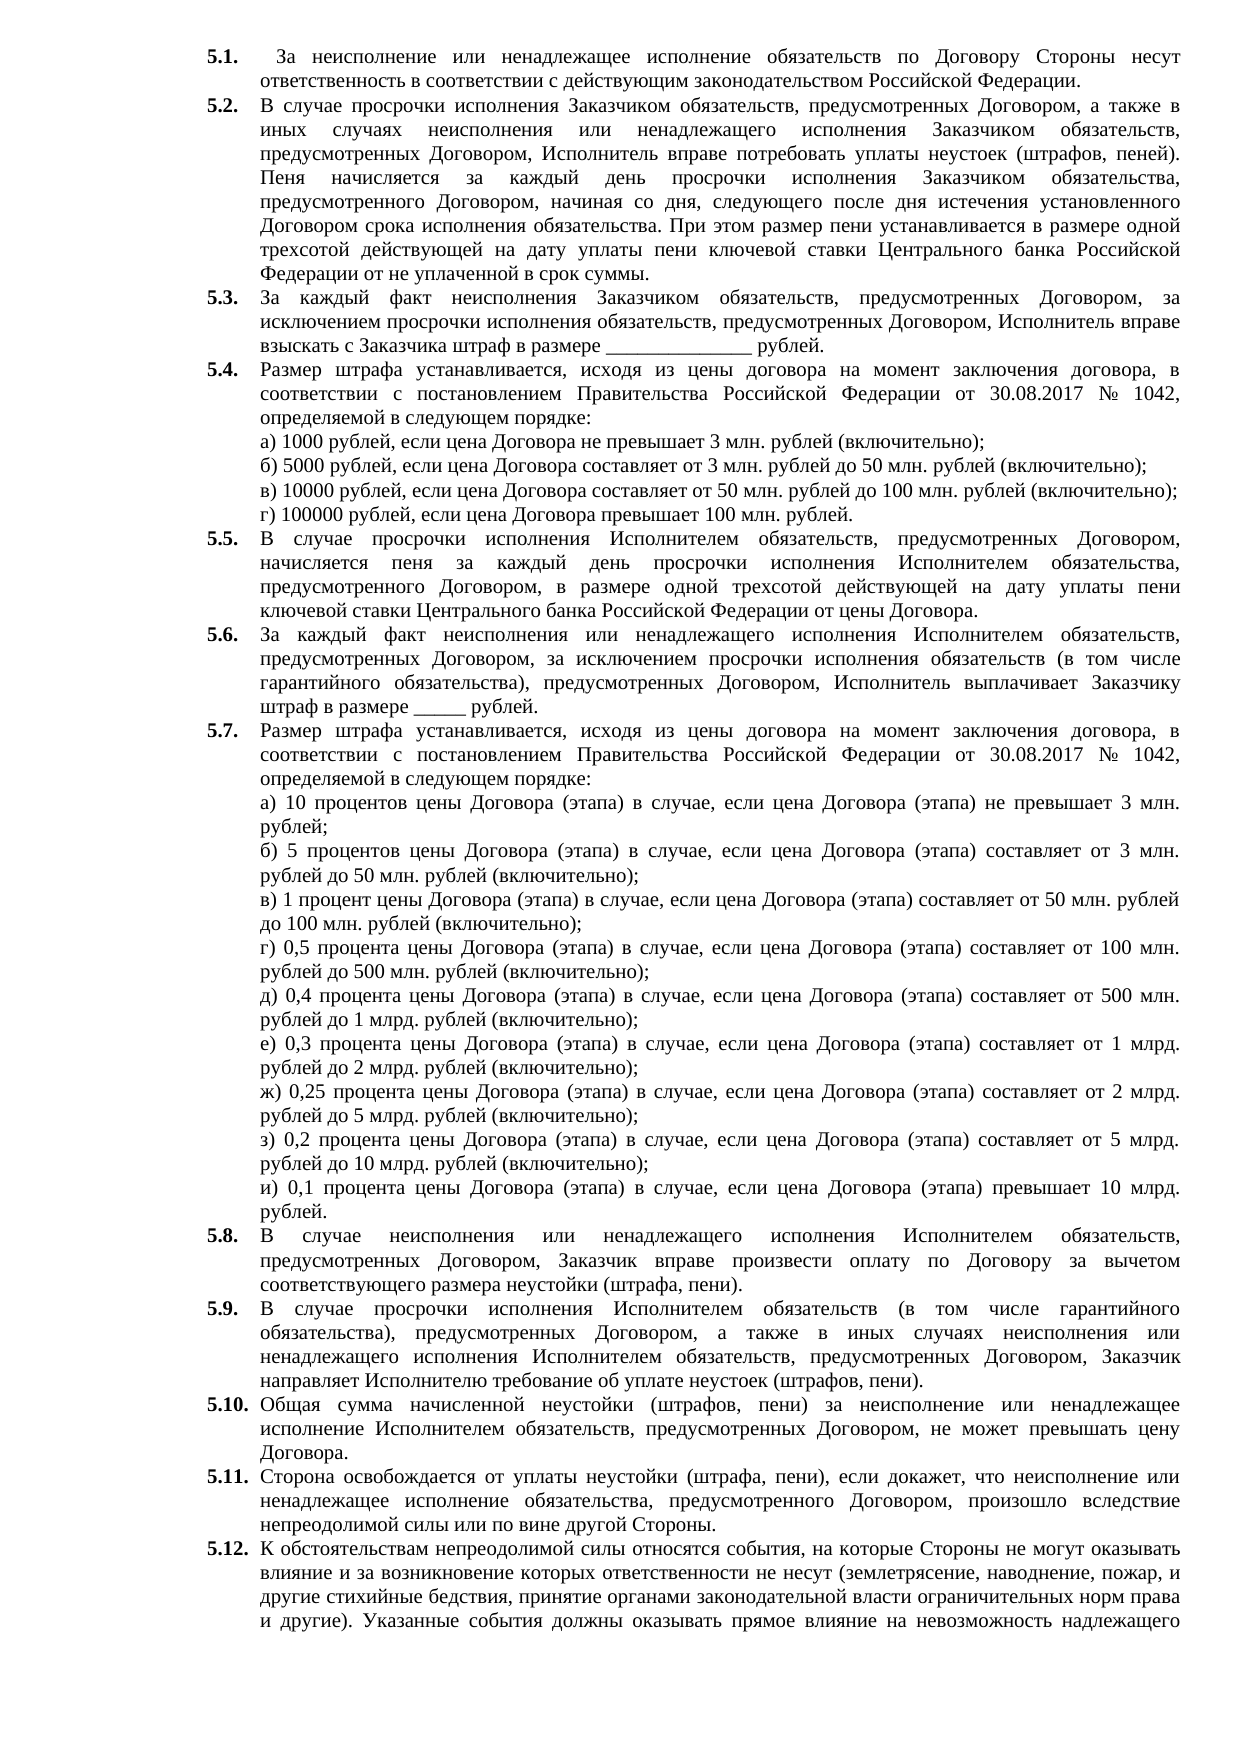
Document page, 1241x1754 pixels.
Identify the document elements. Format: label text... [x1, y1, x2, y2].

list В случае просрочки исполнения Исполнителем обязательств (в том числе гарантийного обязательства), предусмотренных Договором, а также в иных случаях неисполнения или ненадлежащего исполнения Исполнителем обязательств, предусмотренных Договором, Заказчик направляет Исполнителю требование об уплате неустоек (штрафов, пени). [207, 1296, 1181, 1392]
list и) 0,1 процента цены Договора (этапа) в случае, если цена Договора (этапа) превышает 10 млрд. рублей. [260, 1175, 1181, 1223]
list г) 0,5 процента цены Договора (этапа) в случае, если цена Договора (этапа) составляет от 100 млн. рублей до 500 млн. рублей (включительно); [260, 935, 1181, 983]
list б) 5000 рублей, если цена Договора составляет от 3 млн. рублей до 50 млн. рублей (включительно); [260, 453, 1181, 477]
list д) 0,4 процента цены Договора (этапа) в случае, если цена Договора (этапа) составляет от 500 млн. рублей до 1 млрд. рублей (включительно); [260, 983, 1181, 1031]
list Сторона освобождается от уплаты неустойки (штрафа, пени), если докажет, что неисполнение или ненадлежащее исполнение обязательства, предусмотренного Договором, произошло вследствие непреодолимой силы или по вине другой Стороны. [207, 1464, 1181, 1536]
list в) 1 процент цены Договора (этапа) в случае, если цена Договора (этапа) составляет от 50 млн. рублей до 100 млн. рублей (включительно); [260, 887, 1181, 935]
list г) 100000 рублей, если цена Договора превышает 100 млн. рублей. [260, 502, 1181, 526]
list ж) 0,25 процента цены Договора (этапа) в случае, если цена Договора (этапа) составляет от 2 млрд. рублей до 5 млрд. рублей (включительно); [260, 1079, 1181, 1127]
list з) 0,2 процента цены Договора (этапа) в случае, если цена Договора (этапа) составляет от 5 млрд. рублей до 10 млрд. рублей (включительно); [260, 1127, 1181, 1175]
list а) 1000 рублей, если цена Договора не превышает 3 млн. рублей (включительно); [260, 429, 1181, 453]
list Общая сумма начисленной неустойки (штрафов, пени) за неисполнение или ненадлежащее исполнение Исполнителем обязательств, предусмотренных Договором, не может превышать цену Договора. [207, 1392, 1181, 1464]
list За каждый факт неисполнения или ненадлежащего исполнения Исполнителем обязательств, предусмотренных Договором, за исключением просрочки исполнения обязательств (в том числе гарантийного обязательства), предусмотренных Договором, Исполнитель выплачивает Заказчику штраф в размере _____ рублей. [207, 622, 1181, 718]
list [207, 1536, 1181, 1632]
list в) 10000 рублей, если цена Договора составляет от 50 млн. рублей до 100 млн. рублей (включительно); [260, 477, 1181, 502]
list Размер штрафа устанавливается, исходя из цены договора на момент заключения договора, в соответствии с постановлением Правительства Российской Федерации от 30.08.2017 № 1042, определяемой в следующем порядке: [207, 718, 1181, 790]
list За неисполнение или ненадлежащее исполнение обязательств по Договору Стороны несут ответственность в соответствии с действующим законодательством Российской Федерации. [207, 44, 1181, 92]
list В случае просрочки исполнения Исполнителем обязательств, предусмотренных Договором, начисляется пеня за каждый день просрочки исполнения Исполнителем обязательства, предусмотренного Договором, в размере одной трехсотой действующей на дату уплаты пени ключевой ставки Центрального банка Российской Федерации от цены Договора. [207, 526, 1181, 622]
list Размер штрафа устанавливается, исходя из цены договора на момент заключения договора, в соответствии с постановлением Правительства Российской Федерации от 30.08.2017 № 1042, определяемой в следующем порядке: [207, 357, 1181, 429]
list а) 10 процентов цены Договора (этапа) в случае, если цена Договора (этапа) не превышает 3 млн. рублей; [260, 790, 1181, 838]
list е) 0,3 процента цены Договора (этапа) в случае, если цена Договора (этапа) составляет от 1 млрд. рублей до 2 млрд. рублей (включительно); [260, 1031, 1181, 1079]
list За каждый факт неисполнения Заказчиком обязательств, предусмотренных Договором, за исключением просрочки исполнения обязательств, предусмотренных Договором, Исполнитель вправе взыскать с Заказчика штраф в размере ______________ рублей. [207, 285, 1181, 357]
list В случае просрочки исполнения Заказчиком обязательств, предусмотренных Договором, а также в иных случаях неисполнения или ненадлежащего исполнения Заказчиком обязательств, предусмотренных Договором, Исполнитель вправе потребовать уплаты неустоек (штрафов, пеней). Пеня начисляется за каждый день просрочки исполнения Заказчиком обязательства, предусмотренного Договором, начиная со дня, следующего после дня истечения установленного Договором срока исполнения обязательства. При этом размер пени устанавливается в размере одной трехсотой действующей на дату уплаты пени ключевой ставки Центрального банка Российской Федерации от не уплаченной в срок суммы. [207, 92, 1181, 285]
list б) 5 процентов цены Договора (этапа) в случае, если цена Договора (этапа) составляет от 3 млн. рублей до 50 млн. рублей (включительно); [260, 838, 1181, 887]
list В случае неисполнения или ненадлежащего исполнения Исполнителем обязательств, предусмотренных Договором, Заказчик вправе произвести оплату по Договору за вычетом соответствующего размера неустойки (штрафа, пени). [207, 1223, 1181, 1296]
